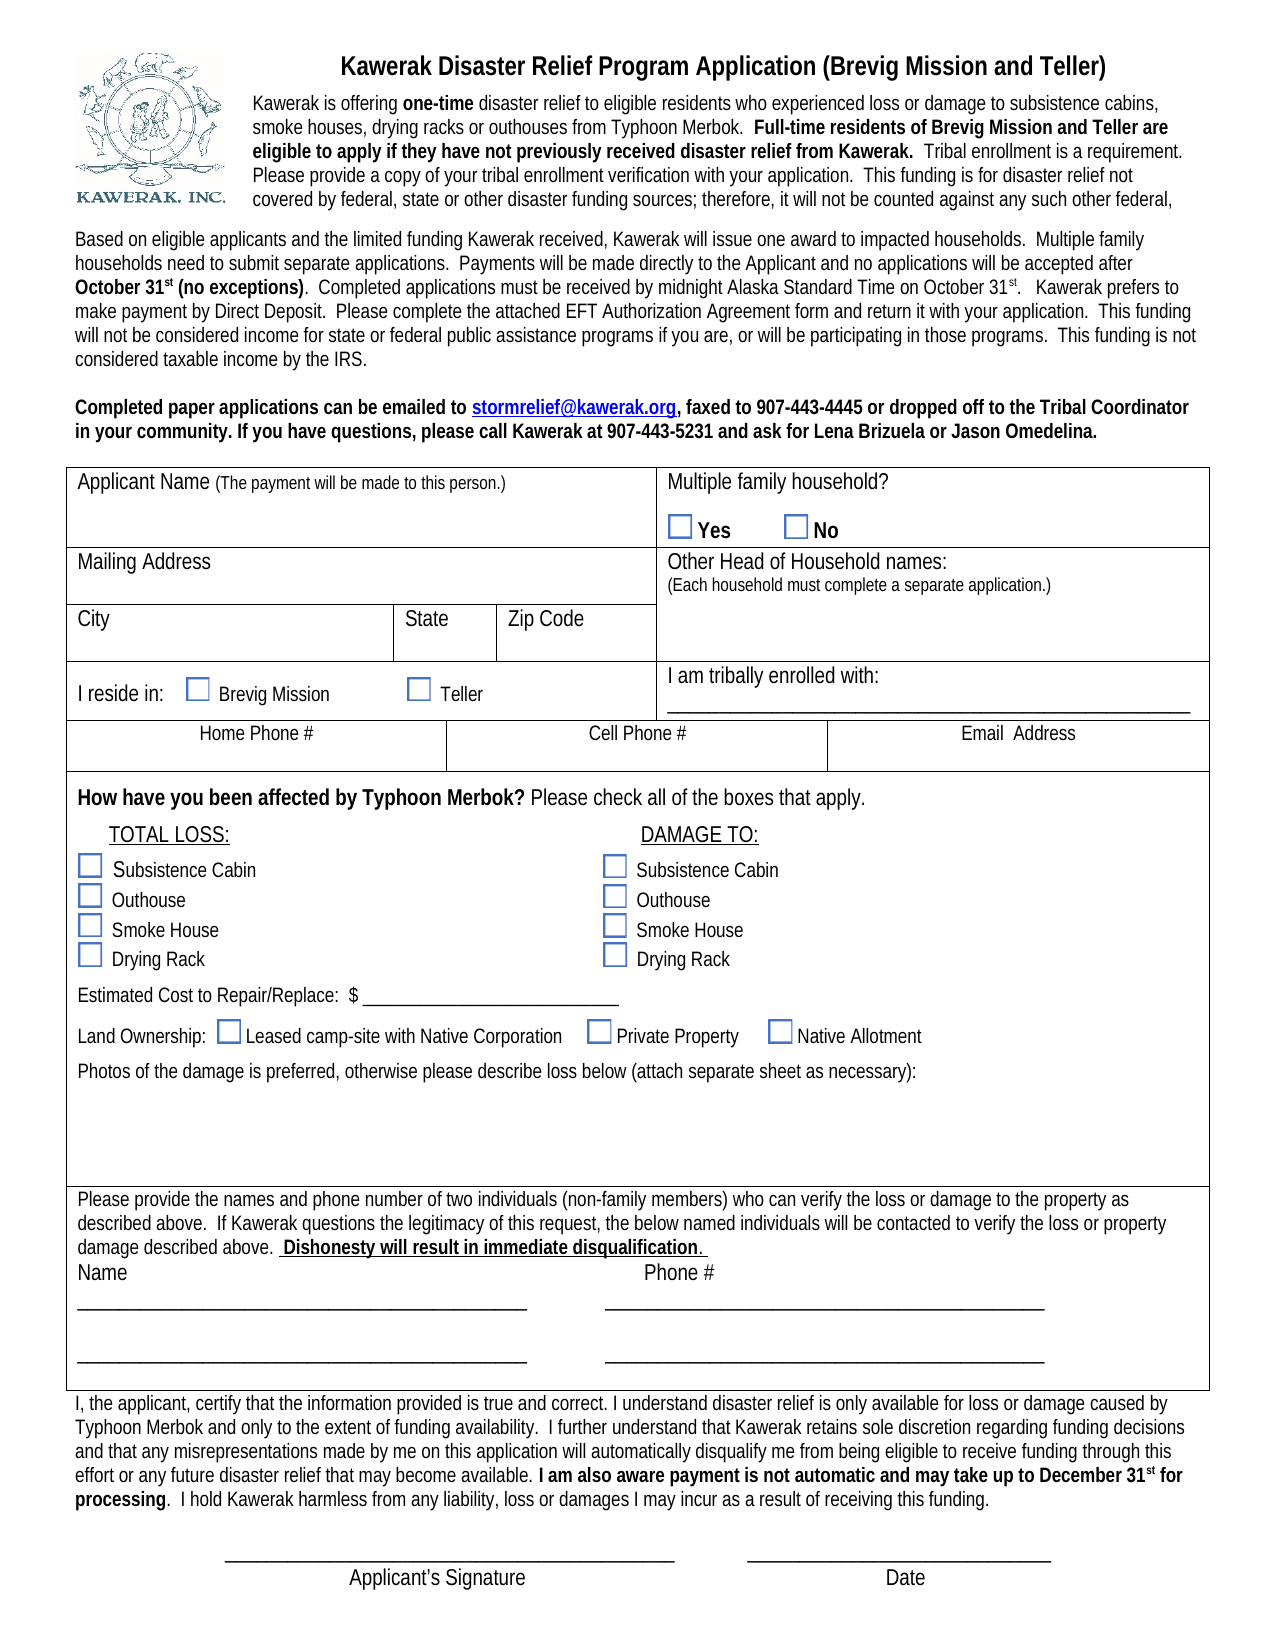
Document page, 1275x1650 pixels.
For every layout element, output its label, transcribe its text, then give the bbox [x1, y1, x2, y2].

table_cell I reside in: Brevig Mission Teller [67, 662, 656, 720]
text Based on eligible applicants and the limited funding Kawerak received, Kawerak will issue one award to impacted households. Multiple family households need to submit separate applications. Payments will be made directly to the Applicant and no applications will be accepted after October 31st (no exceptions). Completed applications must be received by midnight Alaska Standard Time on October 31st. Kawerak prefers to make payment by Direct Deposit. Please complete the attached EFT Authorization Agreement form and return it with your application. This funding will not be considered income for state or federal public assistance programs if you are, or will be participating in those programs. This funding is not considered taxable income by the IRS. [75, 227, 1200, 371]
table_cell Other Head of Household names: (Each household must complete a separate application.) [657, 548, 1209, 661]
text ___________________________________________ _____________________________ [75, 1537, 1200, 1564]
table_cell How have you been affected by Typhoon Merbok? Please check all of the boxes that apply. TOTAL LOSS: DAMAGE TO: Subsistence Cabin Subsistence Cabin Outhouse Outhouse Smoke House Smoke House Drying Rack Drying Rack Estimated Cost to Repair/Replace: $ ___________________________ Land Ownership: Leased camp-site with Native Corporation Private Property Native Allotment Photos of the damage is preferred, otherwise please describe loss below (attach separate sheet as necessary): [67, 772, 1209, 1186]
table_cell State [394, 605, 496, 661]
table_cell Cell Phone # [447, 721, 827, 771]
table_header Applicant Name (The payment will be made to this person.) [67, 468, 656, 547]
table_cell Please provide the names and phone number of two individuals (non-family members) who can verify the loss or damage to the property as described above. If Kawerak questions the legitimacy of this request, the below named individuals will be contacted to verify the loss or property damage described above. Dishonesty will result in immediate disqualification. Name Phone # ___________________________________________ __________________________________________ ___________________________________________ __________________________________________ [67, 1187, 1209, 1390]
table_cell Email Address [828, 721, 1209, 771]
text Applicant’s Signature Date [75, 1564, 1200, 1590]
table_cell Mailing Address [67, 548, 656, 604]
picture [75, 53, 226, 203]
table_cell City [67, 605, 393, 661]
table_header Multiple family household? Yes No [657, 468, 1209, 547]
text I, the applicant, certify that the information provided is true and correct. I understand disaster relief is only available for loss or damage caused by Typhoon Merbok and only to the extent of funding availability. I further understand that Kawerak retains sole discretion regarding funding decisions and that any misrepresentations made by me on this application will automatically disqualify me from being eligible to receive funding through this effort or any future disaster relief that may become available. I am also aware payment is not automatic and may take up to December 31st for processing. I hold Kawerak harmless from any liability, loss or damages I may incur as a result of receiving this funding. [75, 1391, 1200, 1511]
table_cell Zip Code [497, 605, 656, 661]
table_cell Home Phone # [67, 721, 446, 771]
table_cell I am tribally enrolled with: __________________________________________________ [657, 662, 1209, 720]
text Completed paper applications can be emailed to stormrelief@kawerak.org, faxed to 907-443-4445 or dropped off to the Tribal Coordinator in your community. If you have questions, please call Kawerak at 907-443-5231 and ask for Lena Brizuela or Jason Omedelina. [75, 395, 1200, 443]
